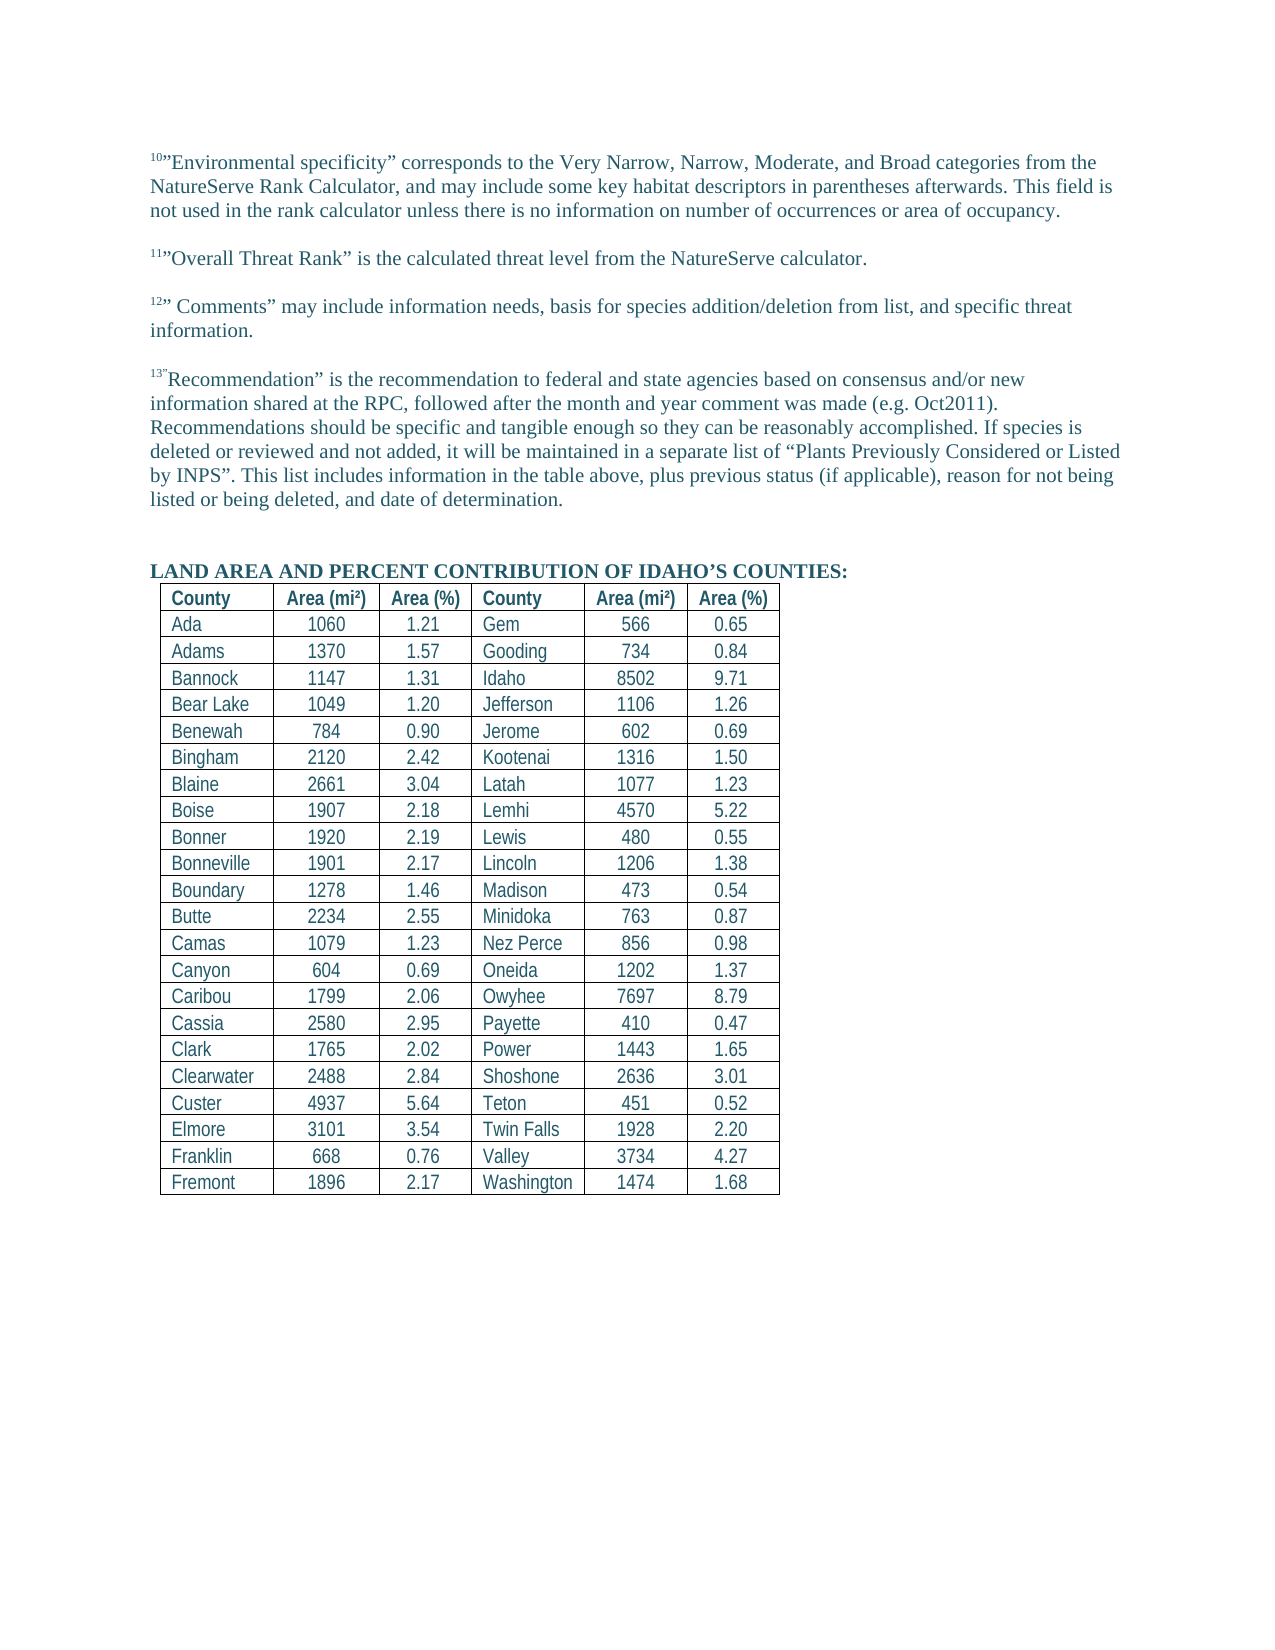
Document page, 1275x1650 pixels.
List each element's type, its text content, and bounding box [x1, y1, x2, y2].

table_cell Elmore [161, 1115, 273, 1141]
table_cell Gooding [472, 637, 584, 663]
table_cell Idaho [472, 664, 584, 689]
table_cell Power [472, 1036, 584, 1061]
table_cell 5.22 [688, 797, 779, 822]
table_cell Clark [161, 1036, 273, 1061]
table_cell Lincoln [472, 850, 584, 875]
table_cell 1.57 [380, 637, 471, 663]
table_cell 3.01 [688, 1062, 779, 1088]
table_cell 4.27 [688, 1142, 779, 1167]
table_cell Caribou [161, 983, 273, 1008]
table_cell 8502 [585, 664, 687, 689]
table_cell 2.95 [380, 1009, 471, 1035]
table_cell 1896 [274, 1169, 379, 1194]
table_cell Custer [161, 1089, 273, 1114]
table_cell 0.98 [688, 930, 779, 955]
table_cell 1901 [274, 850, 379, 875]
table_cell 2.84 [380, 1062, 471, 1088]
table_cell 0.55 [688, 823, 779, 849]
table_cell 1370 [274, 637, 379, 663]
table_cell 2.17 [380, 1169, 471, 1194]
table_cell Madison [472, 876, 584, 902]
table_cell 2636 [585, 1062, 687, 1088]
table_cell Clearwater [161, 1062, 273, 1088]
table_cell 5.64 [380, 1089, 471, 1114]
table_cell 1799 [274, 983, 379, 1008]
table_cell 3101 [274, 1115, 379, 1141]
table_cell Gem [472, 611, 584, 636]
table_cell 2120 [274, 744, 379, 769]
table_cell 1.68 [688, 1169, 779, 1194]
table_cell 1474 [585, 1169, 687, 1194]
table_cell Blaine [161, 770, 273, 796]
table_cell 2.02 [380, 1036, 471, 1061]
table_cell 1.65 [688, 1036, 779, 1061]
table_cell 9.71 [688, 664, 779, 689]
table_cell 0.52 [688, 1089, 779, 1114]
table_header County [472, 584, 584, 610]
table_cell 1.21 [380, 611, 471, 636]
table_cell 8.79 [688, 983, 779, 1008]
table_cell 0.87 [688, 903, 779, 928]
table_cell 3.54 [380, 1115, 471, 1141]
table_cell 1.23 [380, 930, 471, 955]
table_header Area (mi²) [274, 584, 379, 610]
table_cell Kootenai [472, 744, 584, 769]
table_cell 2.06 [380, 983, 471, 1008]
table_cell 1.50 [688, 744, 779, 769]
table_cell 1147 [274, 664, 379, 689]
table_cell 1907 [274, 797, 379, 822]
table_cell 0.69 [688, 717, 779, 742]
table_cell 784 [274, 717, 379, 742]
table_cell 0.76 [380, 1142, 471, 1167]
table_cell Franklin [161, 1142, 273, 1167]
table_header County [161, 584, 273, 610]
table_cell Shoshone [472, 1062, 584, 1088]
table_cell Butte [161, 903, 273, 928]
table_cell Twin Falls [472, 1115, 584, 1141]
table_header Area (%) [688, 584, 779, 610]
table_cell 2580 [274, 1009, 379, 1035]
table_cell Jerome [472, 717, 584, 742]
table_cell 2.19 [380, 823, 471, 849]
table_cell Fremont [161, 1169, 273, 1194]
table_cell 1928 [585, 1115, 687, 1141]
table_cell 2234 [274, 903, 379, 928]
table_cell 1.38 [688, 850, 779, 875]
text 12” Comments” may include information needs, basis for species addition/deletion from list, and specific threat information. [150, 294, 1125, 342]
table_cell 1079 [274, 930, 379, 955]
table_cell 763 [585, 903, 687, 928]
table_cell 1.37 [688, 956, 779, 982]
table_cell 1316 [585, 744, 687, 769]
table_cell 602 [585, 717, 687, 742]
table_cell 856 [585, 930, 687, 955]
table_cell 1106 [585, 690, 687, 716]
table_cell 1077 [585, 770, 687, 796]
table_cell 3734 [585, 1142, 687, 1167]
table_cell 1206 [585, 850, 687, 875]
table_cell 2.55 [380, 903, 471, 928]
table_cell 4570 [585, 797, 687, 822]
table_cell 0.47 [688, 1009, 779, 1035]
table_cell Bonneville [161, 850, 273, 875]
table_cell Latah [472, 770, 584, 796]
table_cell 451 [585, 1089, 687, 1114]
table_cell 1920 [274, 823, 379, 849]
table_cell Washington [472, 1169, 584, 1194]
table_cell 3.04 [380, 770, 471, 796]
table_cell 668 [274, 1142, 379, 1167]
text LAND AREA AND PERCENT CONTRIBUTION OF IDAHO’S COUNTIES: [75, 559, 1125, 583]
table_cell 473 [585, 876, 687, 902]
table_cell 1.20 [380, 690, 471, 716]
table_cell Adams [161, 637, 273, 663]
table_cell 1443 [585, 1036, 687, 1061]
table_cell Teton [472, 1089, 584, 1114]
table_cell Canyon [161, 956, 273, 982]
table_cell 1.31 [380, 664, 471, 689]
table_cell 0.90 [380, 717, 471, 742]
text 11”Overall Threat Rank” is the calculated threat level from the NatureServe calculator. [150, 246, 1125, 270]
table_cell Lewis [472, 823, 584, 849]
table_cell 7697 [585, 983, 687, 1008]
table_cell Payette [472, 1009, 584, 1035]
table_header Area (mi²) [585, 584, 687, 610]
table_cell Boundary [161, 876, 273, 902]
table_cell 2.20 [688, 1115, 779, 1141]
table_cell 1049 [274, 690, 379, 716]
table_cell Lemhi [472, 797, 584, 822]
text 10”Environmental specificity” corresponds to the Very Narrow, Narrow, Moderate, and Broad categories from the NatureServe Rank Calculator, and may include some key habitat descriptors in parentheses afterwards. This field is not used in the rank calculator unless there is no information on number of occurrences or area of occupancy. [150, 150, 1125, 222]
table_cell Bonner [161, 823, 273, 849]
table_cell 1.46 [380, 876, 471, 902]
text 13”Recommendation” is the recommendation to federal and state agencies based on consensus and/or new information shared at the RPC, followed after the month and year comment was made (e.g. Oct2011). Recommendations should be specific and tangible enough so they can be reasonably accomplished. If species is deleted or reviewed and not added, it will be maintained in a separate list of “Plants Previously Considered or Listed by INPS”. This list includes information in the table above, plus previous status (if applicable), reason for not being listed or being deleted, and date of determination. [150, 367, 1125, 511]
table_cell Bingham [161, 744, 273, 769]
table_cell 1.26 [688, 690, 779, 716]
table_cell 0.69 [380, 956, 471, 982]
table_cell 2.17 [380, 850, 471, 875]
table_cell Valley [472, 1142, 584, 1167]
table_cell Minidoka [472, 903, 584, 928]
table_cell 0.65 [688, 611, 779, 636]
table_cell 734 [585, 637, 687, 663]
table_cell Bear Lake [161, 690, 273, 716]
table_cell 566 [585, 611, 687, 636]
table_cell 604 [274, 956, 379, 982]
table_cell Jefferson [472, 690, 584, 716]
table_cell Owyhee [472, 983, 584, 1008]
table_cell 410 [585, 1009, 687, 1035]
table_cell 1060 [274, 611, 379, 636]
table_cell 2488 [274, 1062, 379, 1088]
table_cell 2.18 [380, 797, 471, 822]
table_cell 1202 [585, 956, 687, 982]
table_cell 0.84 [688, 637, 779, 663]
table_cell 0.54 [688, 876, 779, 902]
table_cell 480 [585, 823, 687, 849]
table_cell Boise [161, 797, 273, 822]
table_cell Ada [161, 611, 273, 636]
table_cell 1278 [274, 876, 379, 902]
table_cell 4937 [274, 1089, 379, 1114]
table_cell 2661 [274, 770, 379, 796]
table_cell Oneida [472, 956, 584, 982]
table_cell Cassia [161, 1009, 273, 1035]
table_cell 2.42 [380, 744, 471, 769]
table_cell 1765 [274, 1036, 379, 1061]
table_cell Camas [161, 930, 273, 955]
table_cell 1.23 [688, 770, 779, 796]
table_cell Nez Perce [472, 930, 584, 955]
table_cell Benewah [161, 717, 273, 742]
table_header Area (%) [380, 584, 471, 610]
table_cell Bannock [161, 664, 273, 689]
